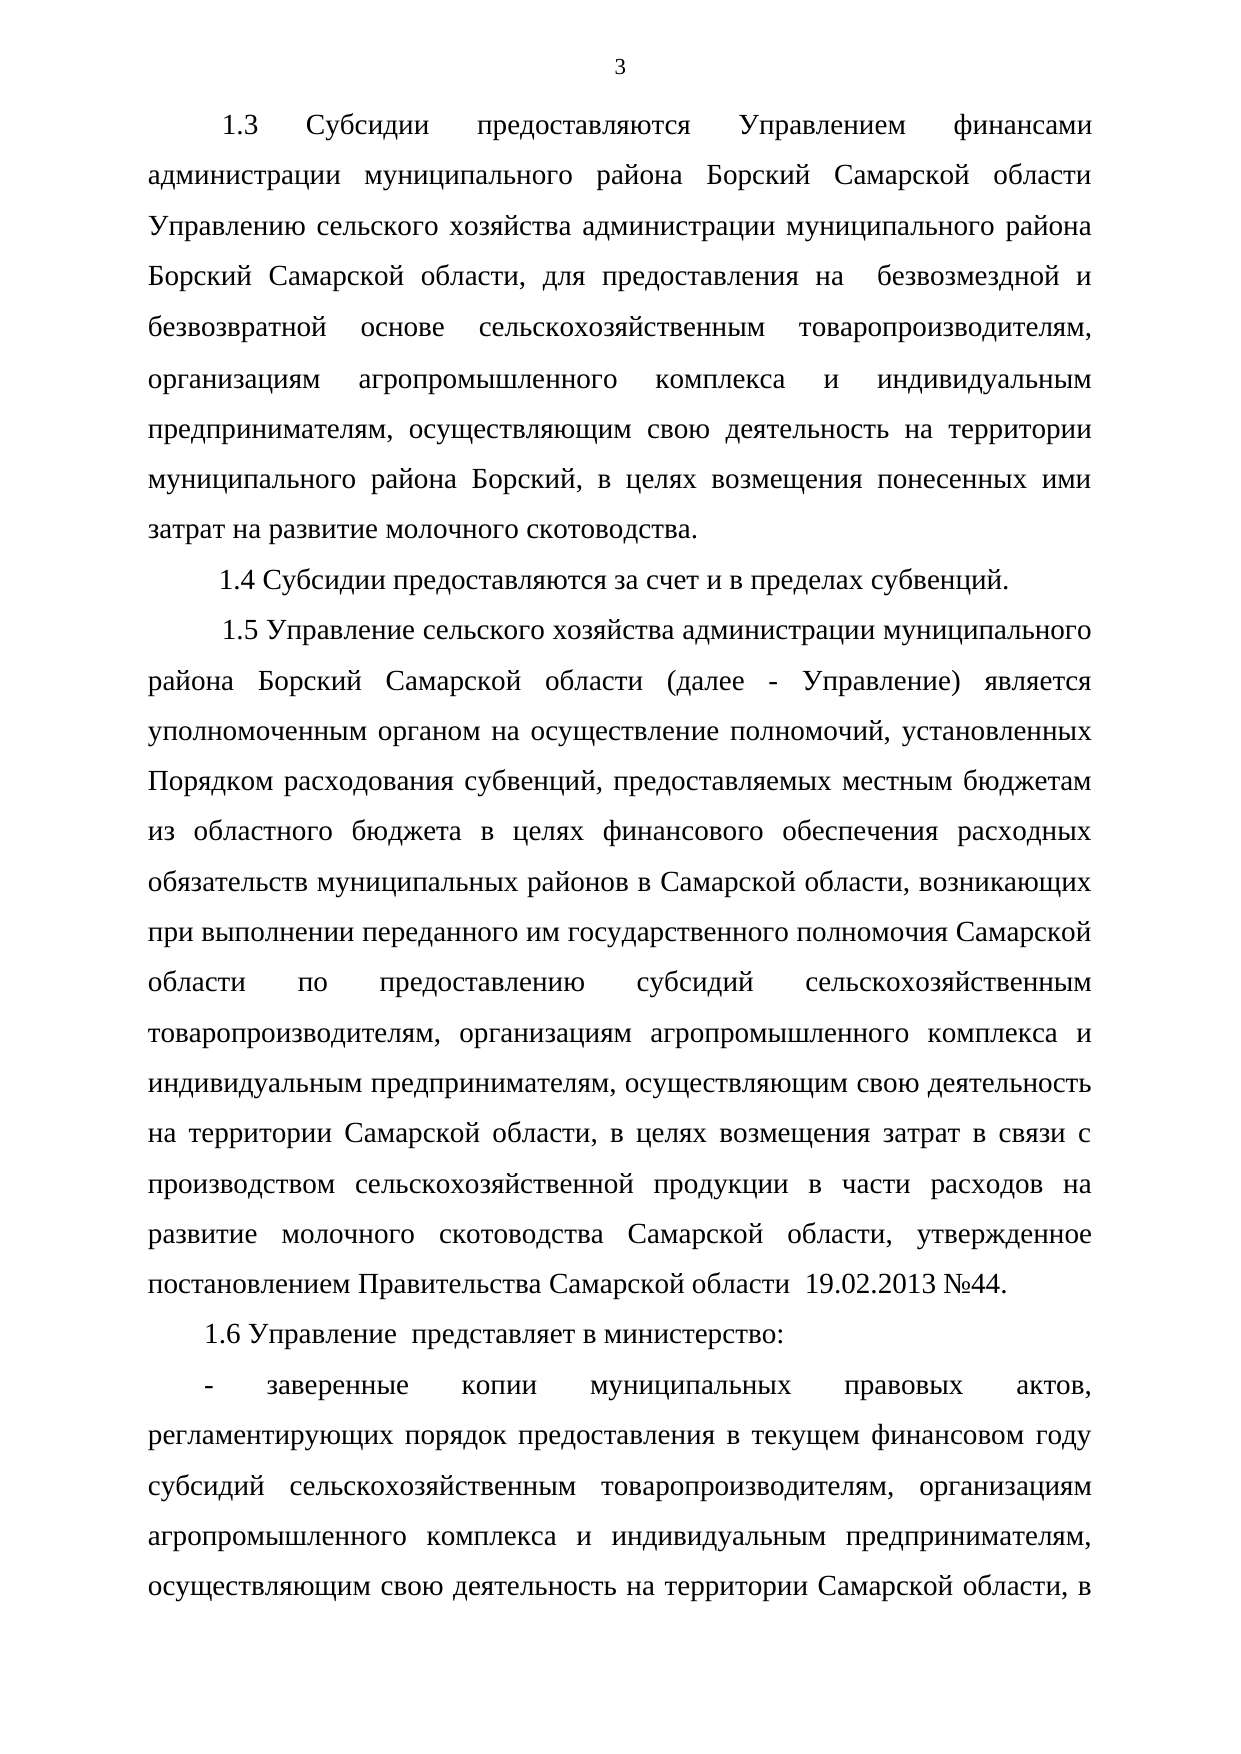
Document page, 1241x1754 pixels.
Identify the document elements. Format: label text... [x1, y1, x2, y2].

text 1.4 Субсидии предоставляются за счет и в пределах субвенций. [148, 562, 1092, 596]
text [148, 1367, 1092, 1602]
text 1.6 Управление представляет в министерство: [148, 1317, 1092, 1350]
text 1.3 Субсидии предоставляются Управлением финансами администрации муниципального района Борский Самарской области Управлению сельского хозяйства администрации муниципального района Борский Самарской области, для предоставления на безвозмездной и безвозвратной основе сельскохозяйственным товаропроизводителям, организациям агропромышленного комплекса и индивидуальным предпринимателям, осуществляющим свою деятельность на территории муниципального района Борский, в целях возмещения понесенных ими затрат на развитие молочного скотоводства. [148, 107, 1092, 545]
text 1.5 Управление сельского хозяйства администрации муниципального района Борский Самарской области (далее - Управление) является уполномоченным органом на осуществление полномочий, установленных Порядком расходования субвенций, предоставляемых местным бюджетам из областного бюджета в целях финансового обеспечения расходных обязательств муниципальных районов в Самарской области, возникающих при выполнении переданного им государственного полномочия Самарской области по предоставлению субсидий сельскохозяйственным товаропроизводителям, организациям агропромышленного комплекса и индивидуальным предпринимателям, осуществляющим свою деятельность на территории Самарской области, в целях возмещения затрат в связи с производством сельскохозяйственной продукции в части расходов на развитие молочного скотоводства Самарской области, утвержденное постановлением Правительства Самарской области 19.02.2013 №44. [148, 612, 1092, 1300]
